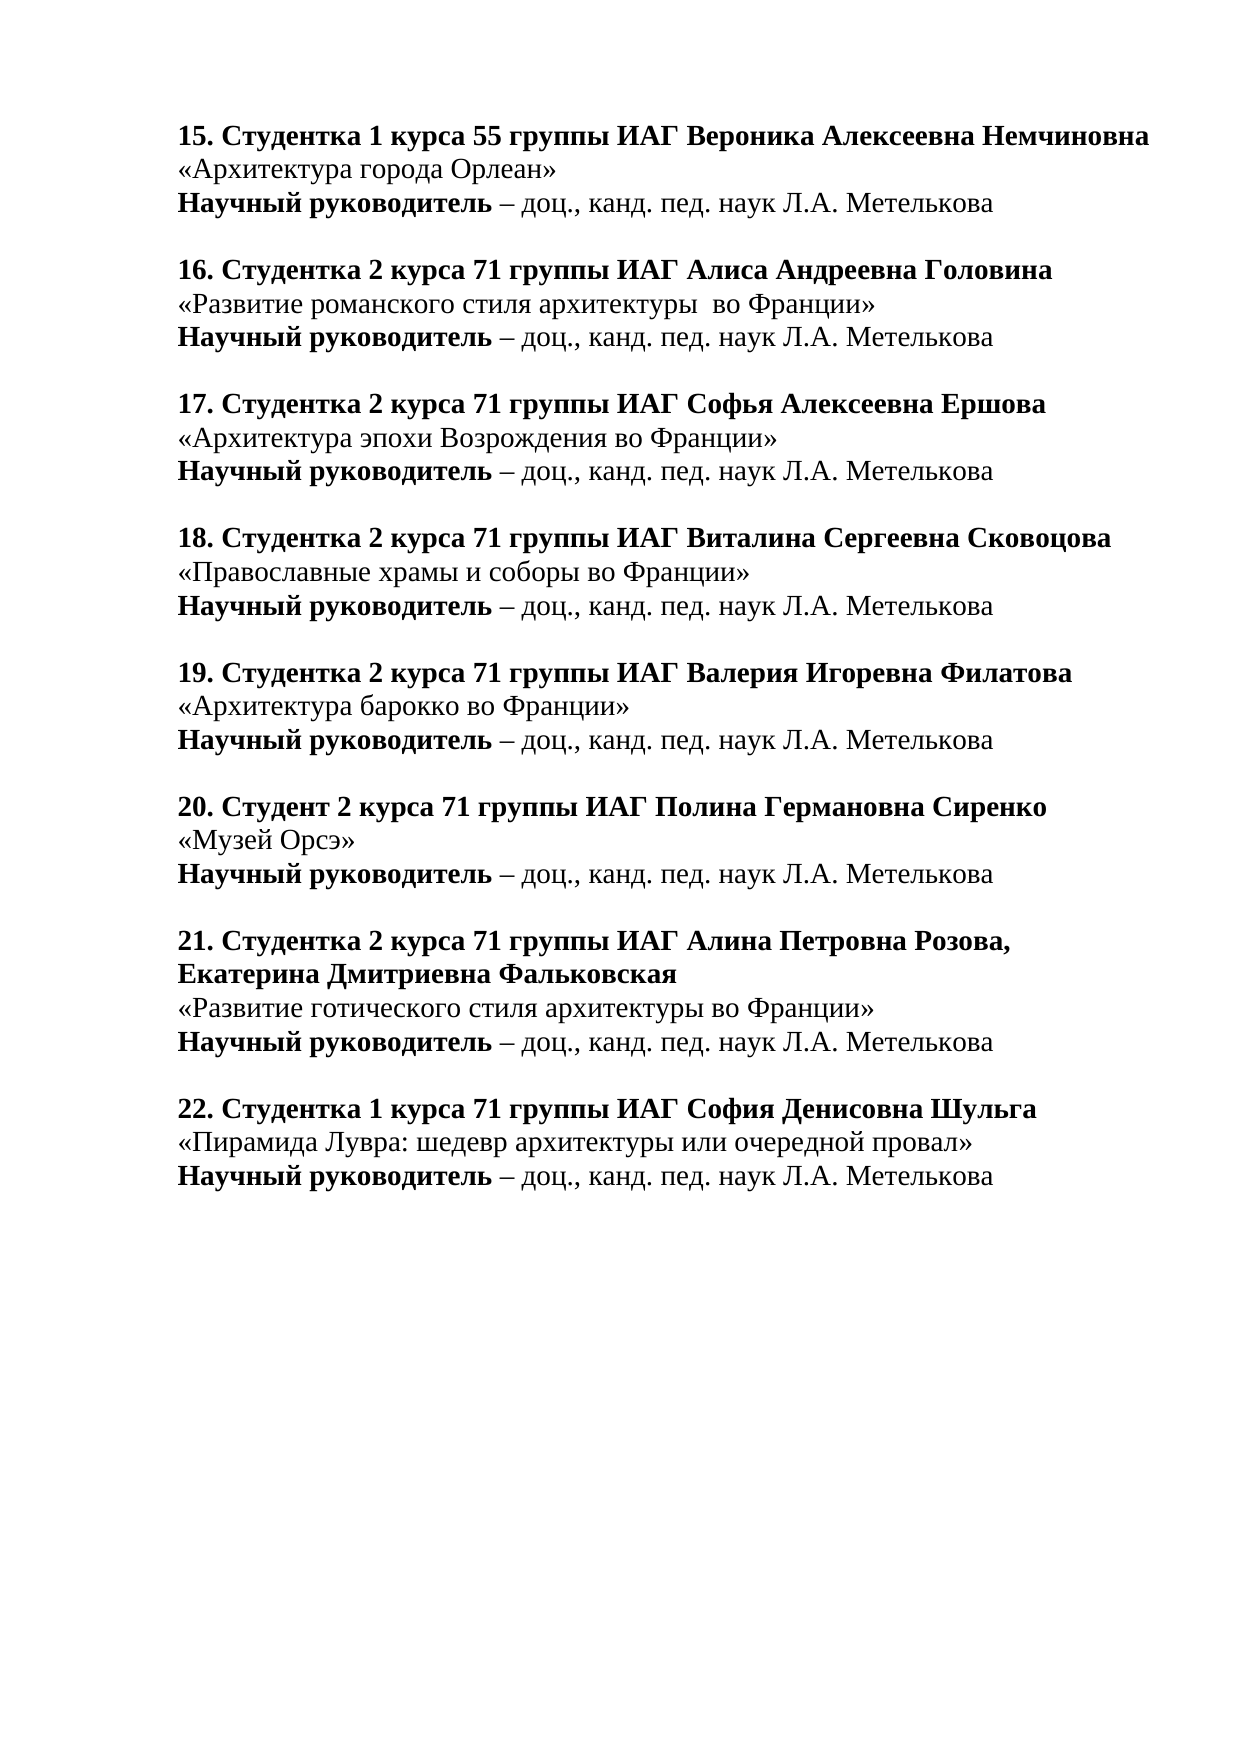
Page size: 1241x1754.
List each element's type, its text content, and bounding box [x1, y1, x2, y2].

text 15. Студентка 1 курса 55 группы ИАГ Вероника Алексеевна Немчиновна [177, 118, 1152, 152]
text «Развитие готического стиля архитектуры во Франции» [177, 990, 1152, 1024]
text 22. Студентка 1 курса 71 группы ИАГ София Денисовна Шульга [177, 1091, 1152, 1124]
text 18. Студентка 2 курса 71 группы ИАГ Виталина Сергеевна Сковоцова [177, 521, 1152, 554]
text «Православные храмы и соборы во Франции» [177, 554, 1152, 588]
text Научный руководитель – доц., канд. пед. наук Л.А. Метелькова [177, 588, 1152, 621]
text Научный руководитель – доц., канд. пед. наук Л.А. Метелькова [177, 1158, 1152, 1191]
text Научный руководитель – доц., канд. пед. наук Л.А. Метелькова [177, 1024, 1152, 1057]
text «Музей Орсэ» [177, 822, 1152, 856]
text Научный руководитель – доц., канд. пед. наук Л.А. Метелькова [177, 722, 1152, 755]
text Научный руководитель – доц., канд. пед. наук Л.А. Метелькова [177, 856, 1152, 889]
text Научный руководитель – доц., канд. пед. наук Л.А. Метелькова [177, 453, 1152, 487]
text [177, 185, 1152, 219]
text 21. Студентка 2 курса 71 группы ИАГ Алина Петровна Розова, Екатерина Дмитриевна Фальковская [177, 923, 1152, 990]
text «Архитектура города Орлеан» [177, 152, 1152, 185]
text Научный руководитель – доц., канд. пед. наук Л.А. Метелькова [177, 319, 1152, 353]
text «Архитектура барокко во Франции» [177, 688, 1152, 722]
text «Развитие романского стиля архитектуры во Франции» [177, 286, 1152, 319]
text 19. Студентка 2 курса 71 группы ИАГ Валерия Игоревна Филатова [177, 655, 1152, 688]
text 17. Студентка 2 курса 71 группы ИАГ Софья Алексеевна Ершова [177, 386, 1152, 420]
text «Архитектура эпохи Возрождения во Франции» [177, 420, 1152, 453]
text «Пирамида Лувра: шедевр архитектуры или очередной провал» [177, 1124, 1152, 1158]
text 20. Студент 2 курса 71 группы ИАГ Полина Германовна Сиренко [177, 789, 1152, 822]
text 16. Студентка 2 курса 71 группы ИАГ Алиса Андреевна Головина [177, 252, 1152, 286]
